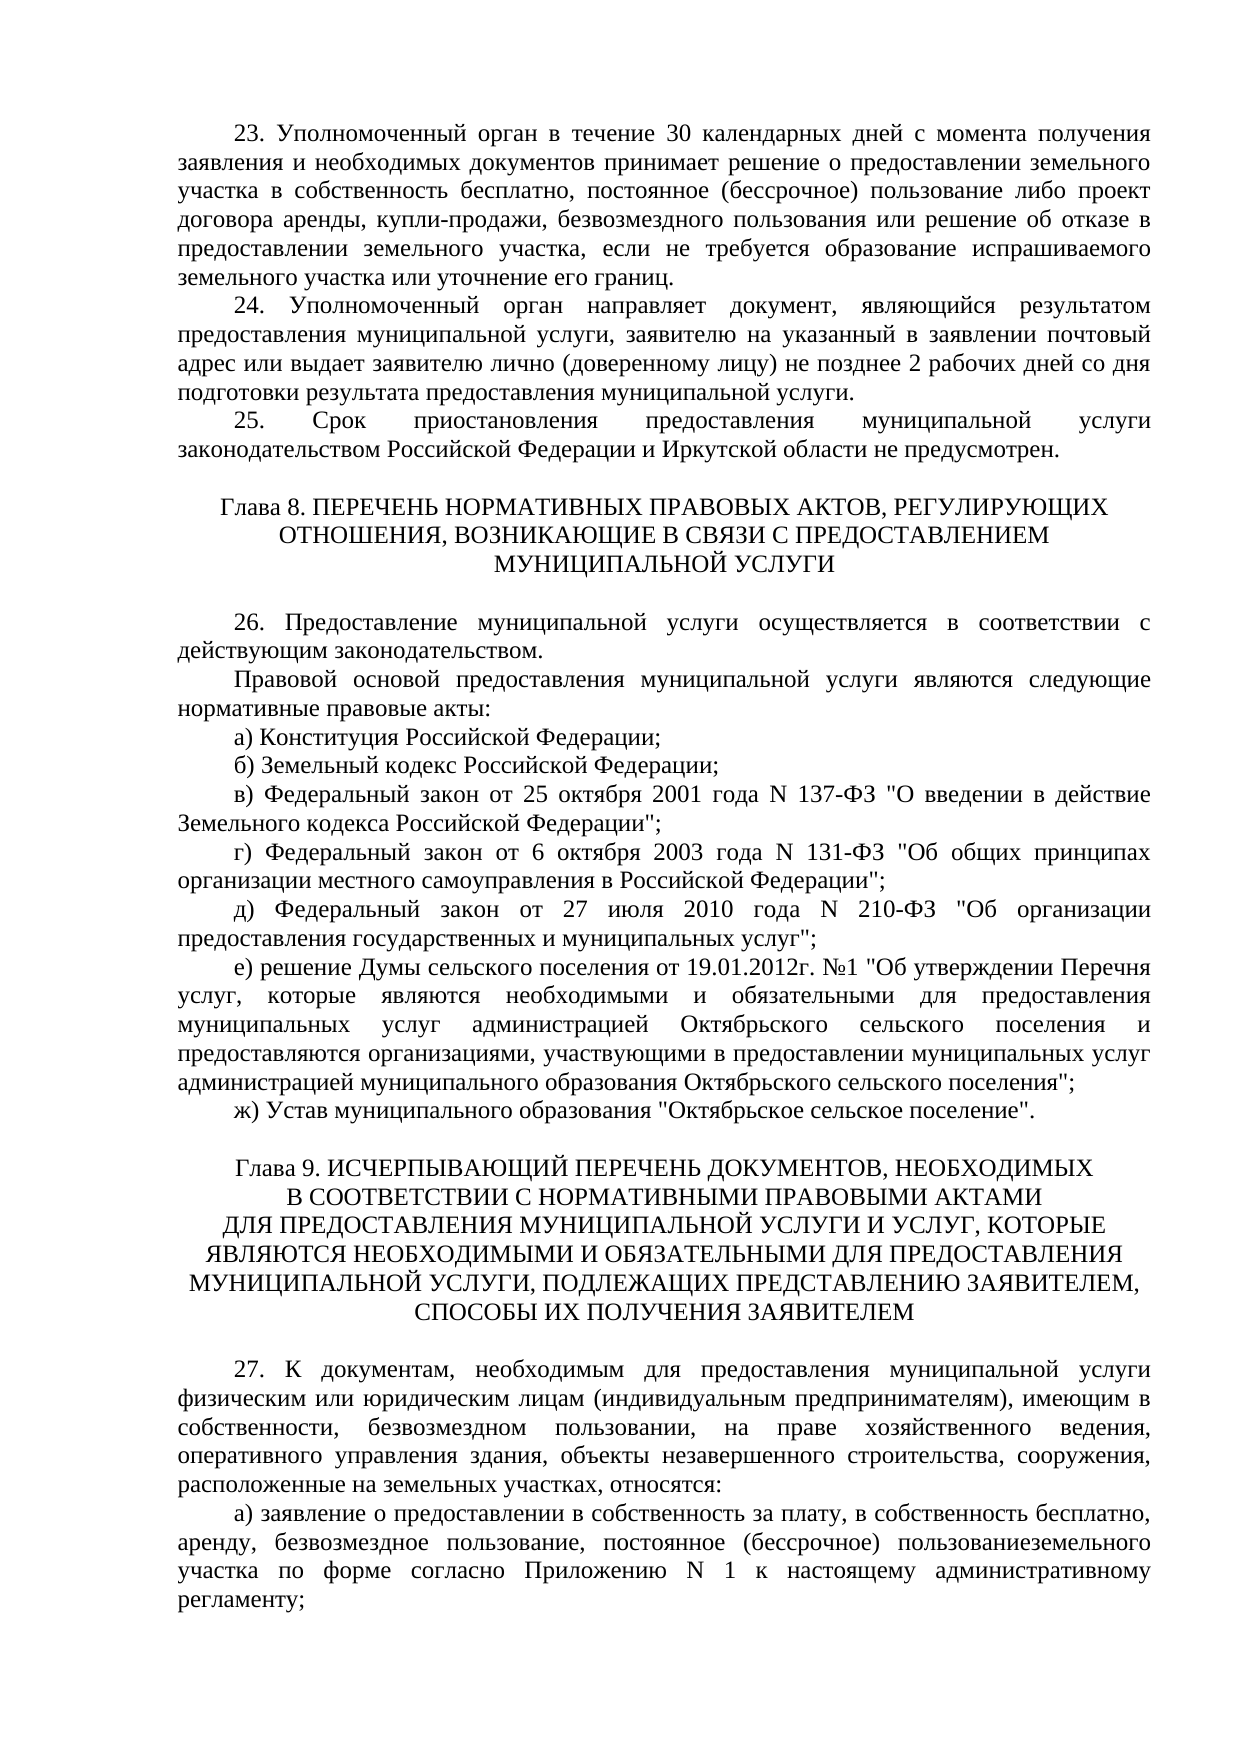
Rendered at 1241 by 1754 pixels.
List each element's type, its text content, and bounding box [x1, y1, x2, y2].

text 23. Уполномоченный орган в течение 30 календарных дней с момента получения заявления и необходимых документов принимает решение о предоставлении земельного участка в собственность бесплатно, постоянное (бессрочное) пользование либо проект договора аренды, купли-продажи, безвозмездного пользования или решение об отказе в предоставлении земельного участка, если не требуется образование испрашиваемого земельного участка или уточнение его границ. [177, 118, 1152, 291]
text 27. К документам, необходимым для предоставления муниципальной услуги физическим или юридическим лицам (индивидуальным предпринимателям), имеющим в собственности, безвозмездном пользовании, на праве хозяйственного ведения, оперативного управления здания, объекты незавершенного строительства, сооружения, расположенные на земельных участках, относятся: [177, 1354, 1152, 1498]
text МУНИЦИПАЛЬНОЙ УСЛУГИ, ПОДЛЕЖАЩИХ ПРЕДСТАВЛЕНИЮ ЗАЯВИТЕЛЕМ, [177, 1268, 1152, 1297]
text 26. Предоставление муниципальной услуги осуществляется в соответствии с действующим законодательством. [177, 607, 1152, 664]
text Правовой основой предоставления муниципальной услуги являются следующие нормативные правовые акты: [177, 664, 1152, 722]
text СПОСОБЫ ИХ ПОЛУЧЕНИЯ ЗАЯВИТЕЛЕМ [177, 1297, 1152, 1326]
text в) Федеральный закон от 25 октября 2001 года N 137-ФЗ "О введении в действие Земельного кодекса Российской Федерации"; [177, 779, 1152, 837]
text ж) Устав муниципального образования "Октябрьское сельское поселение". [177, 1096, 1152, 1124]
text б) Земельный кодекс Российской Федерации; [177, 751, 1152, 779]
text Глава 8. ПЕРЕЧЕНЬ НОРМАТИВНЫХ ПРАВОВЫХ АКТОВ, РЕГУЛИРУЮЩИХ [177, 492, 1152, 521]
text ОТНОШЕНИЯ, ВОЗНИКАЮЩИЕ В СВЯЗИ С ПРЕДОСТАВЛЕНИЕМ [177, 521, 1152, 549]
text д) Федеральный закон от 27 июля 2010 года N 210-ФЗ "Об организации предоставления государственных и муниципальных услуг"; [177, 894, 1152, 952]
text ЯВЛЯЮТСЯ НЕОБХОДИМЫМИ И ОБЯЗАТЕЛЬНЫМИ ДЛЯ ПРЕДОСТАВЛЕНИЯ [177, 1239, 1152, 1268]
text г) Федеральный закон от 6 октября 2003 года N 131-ФЗ "Об общих принципах организации местного самоуправления в Российской Федерации"; [177, 837, 1152, 894]
text ДЛЯ ПРЕДОСТАВЛЕНИЯ МУНИЦИПАЛЬНОЙ УСЛУГИ И УСЛУГ, КОТОРЫЕ [177, 1211, 1152, 1239]
text а) заявление о предоставлении в собственность за плату, в собственность бесплатно, аренду, безвозмездное пользование, постоянное (бессрочное) пользованиеземельного участка по форме согласно Приложению N 1 к настоящему административному регламенту; [177, 1498, 1152, 1613]
text 25. Срок приостановления предоставления муниципальной услуги законодательством Российской Федерации и Иркутской области не предусмотрен. [177, 406, 1152, 463]
text Глава 9. ИСЧЕРПЫВАЮЩИЙ ПЕРЕЧЕНЬ ДОКУМЕНТОВ, НЕОБХОДИМЫХ [177, 1153, 1152, 1182]
text МУНИЦИПАЛЬНОЙ УСЛУГИ [177, 549, 1152, 578]
text 24. Уполномоченный орган направляет документ, являющийся результатом предоставления муниципальной услуги, заявителю на указанный в заявлении почтовый адрес или выдает заявителю лично (доверенному лицу) не позднее 2 рабочих дней со дня подготовки результата предоставления муниципальной услуги. [177, 291, 1152, 406]
text а) Конституция Российской Федерации; [177, 722, 1152, 751]
text В СООТВЕТСТВИИ С НОРМАТИВНЫМИ ПРАВОВЫМИ АКТАМИ [177, 1182, 1152, 1211]
text е) решение Думы сельского поселения от 19.01.2012г. №1 "Об утверждении Перечня услуг, которые являются необходимыми и обязательными для предоставления муниципальных услуг администрацией Октябрьского сельского поселения и предоставляются организациями, участвующими в предоставлении муниципальных услуг администрацией муниципального образования Октябрьского сельского поселения"; [177, 952, 1152, 1096]
